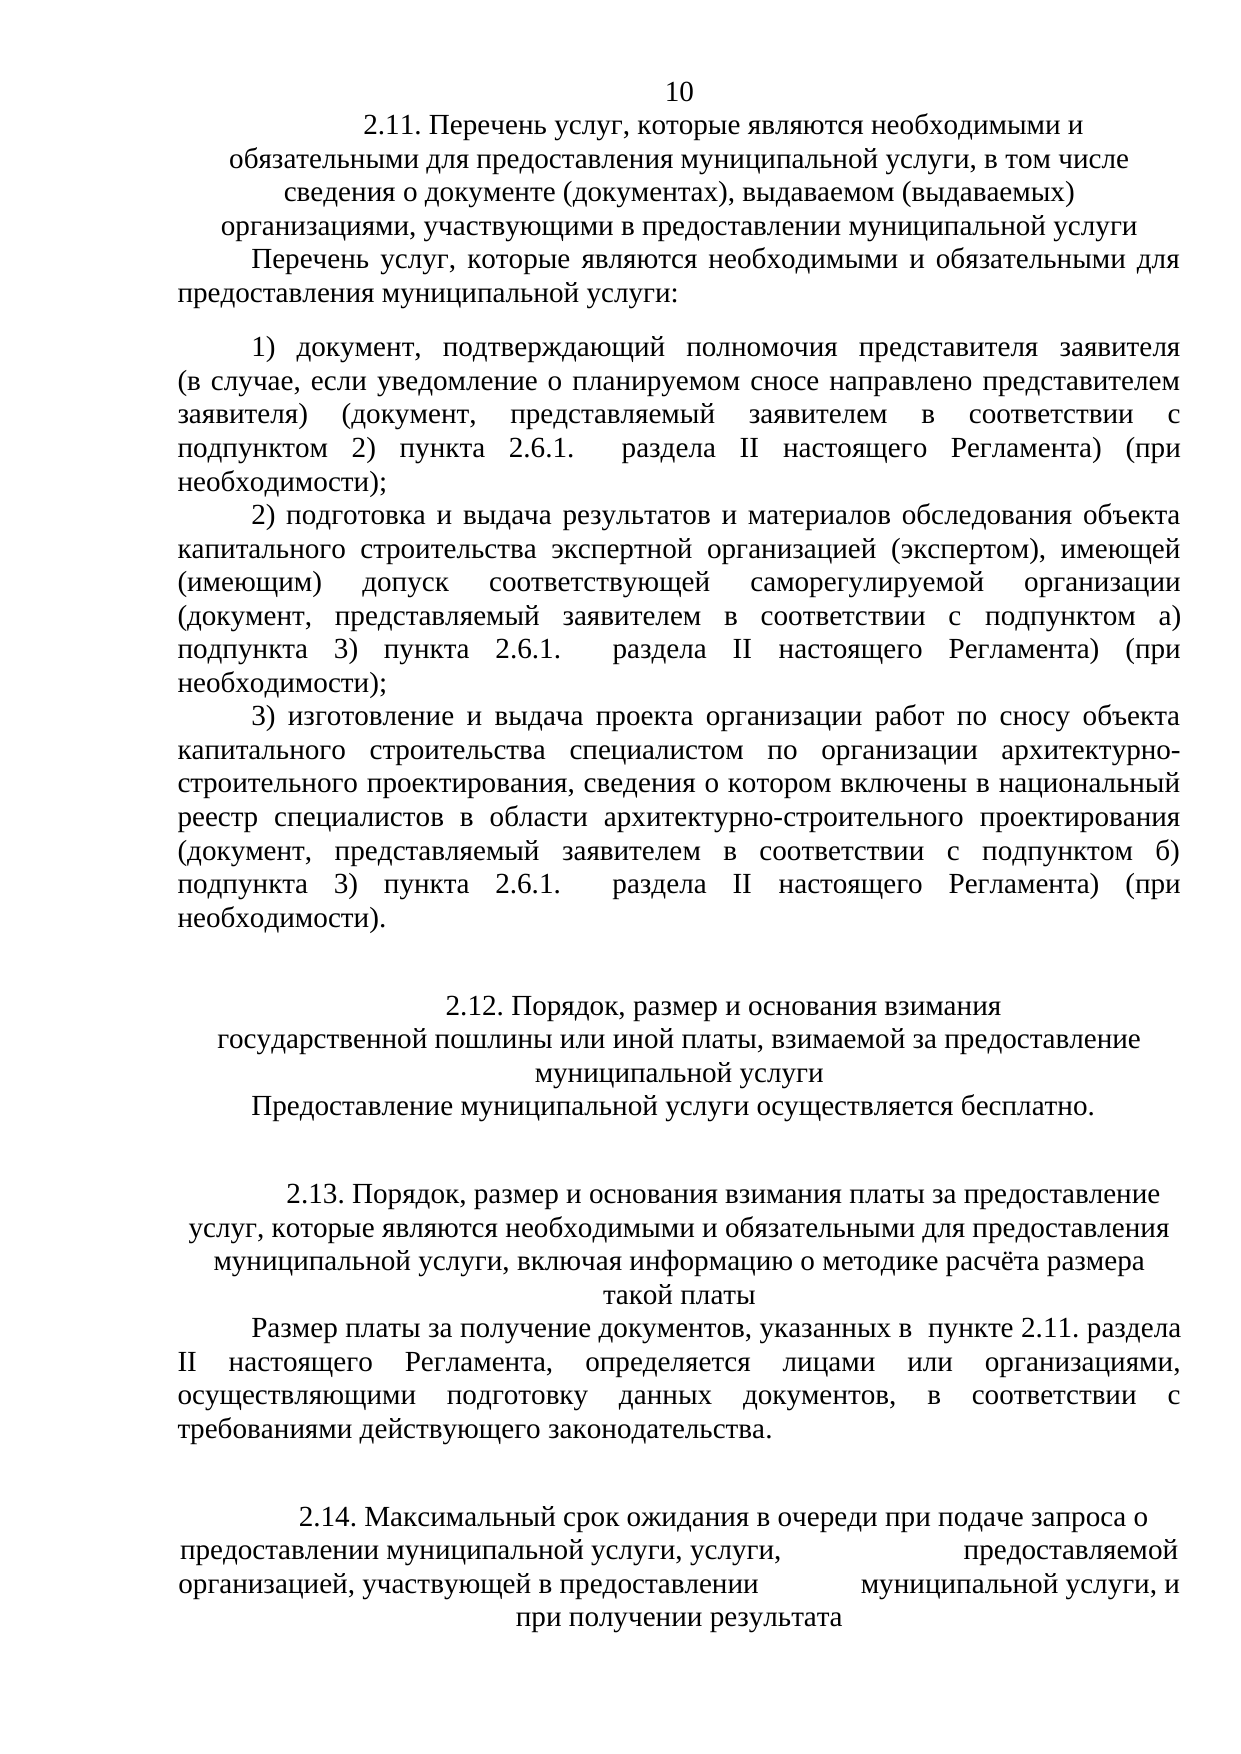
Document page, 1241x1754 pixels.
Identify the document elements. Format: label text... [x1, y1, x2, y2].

text Предоставление муниципальной услуги осуществляется бесплатно. [177, 1088, 1181, 1122]
text 2.12. Порядок, размер и основания взимания государственной пошлины или иной платы, взимаемой за предоставление муниципальной услуги [177, 988, 1181, 1088]
text Размер платы за получение документов, указанных в пункте 2.11. раздела II настоящего Регламента, определяется лицами или организациями, осуществляющими подготовку данных документов, в соответствии с требованиями действующего законодательства. [177, 1310, 1181, 1444]
text 1) документ, подтверждающий полномочия представителя заявителя (в случае, если уведомление о планируемом сносе направлено представителем заявителя) (документ, представляемый заявителем в соответствии с подпунктом 2) пункта 2.6.1. раздела II настоящего Регламента) (при необходимости); [177, 329, 1181, 497]
text 3) изготовление и выдача проекта организации работ по сносу объекта капитального строительства специалистом по организации архитектурно-строительного проектирования, сведения о котором включены в национальный реестр специалистов в области архитектурно-строительного проектирования (документ, представляемый заявителем в соответствии с подпунктом б) подпункта 3) пункта 2.6.1. раздела II настоящего Регламента) (при необходимости). [177, 698, 1181, 933]
text 2.11. Перечень услуг, которые являются необходимыми и обязательными для предоставления муниципальной услуги, в том числе сведения о документе (документах), выдаваемом (выдаваемых) организациями, участвующими в предоставлении муниципальной услуги [177, 107, 1181, 242]
text 2.13. Порядок, размер и основания взимания платы за предоставление услуг, которые являются необходимыми и обязательными для предоставления муниципальной услуги, включая информацию о методике расчёта размера такой платы [177, 1176, 1181, 1310]
text 2) подготовка и выдача результатов и материалов обследования объекта капитального строительства экспертной организацией (экспертом), имеющей (имеющим) допуск соответствующей саморегулируемой организации (документ, представляемый заявителем в соответствии с подпунктом а) подпункта 3) пункта 2.6.1. раздела II настоящего Регламента) (при необходимости); [177, 497, 1181, 698]
text Перечень услуг, которые являются необходимыми и обязательными для предоставления муниципальной услуги: [177, 242, 1181, 309]
text 2.14. Максимальный срок ожидания в очереди при подаче запроса о предоставлении муниципальной услуги, услуги, предоставляемой организацией, участвующей в предоставлении муниципальной услуги, и при получении результата [177, 1499, 1181, 1633]
